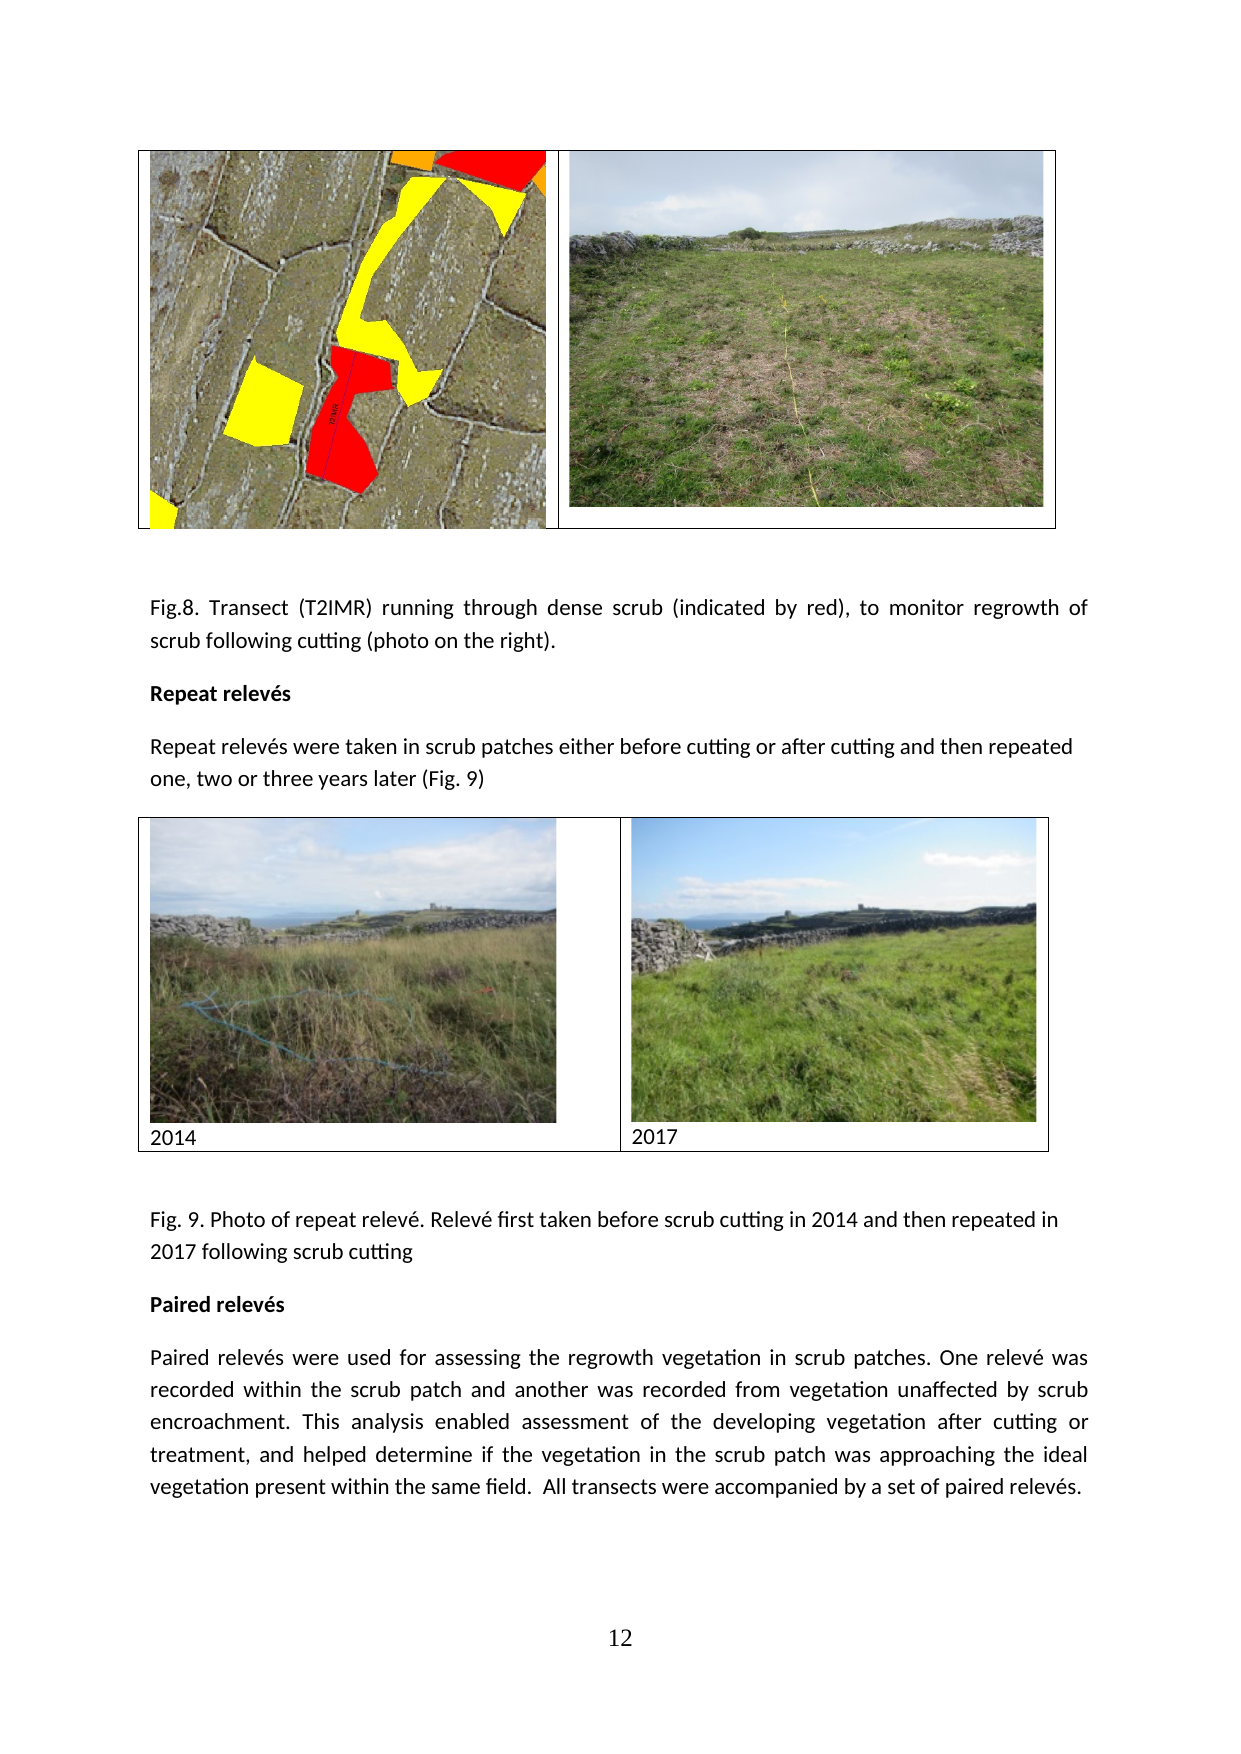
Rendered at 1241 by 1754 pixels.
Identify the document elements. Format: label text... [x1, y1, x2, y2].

text Repeat relevés [150, 679, 1090, 707]
picture [631, 818, 1037, 1122]
table_header 2017 [621, 818, 1048, 1151]
table_header [139, 151, 150, 528]
table_header [559, 151, 1055, 528]
list Fig.8. Transect (T2IMR) running through dense scrub (indicated by red), to monitor regrowth of scrub following cutting (photo on the right). [150, 593, 1090, 654]
picture [150, 151, 546, 529]
text Repeat relevés were taken in scrub patches either before cutting or after cutting and then repeated one, two or three years later (Fig. 9) [150, 732, 1090, 792]
text Paired relevés [150, 1290, 1090, 1318]
text Fig. 9. Photo of repeat relevé. Relevé first taken before scrub cutting in 2014 and then repeated in 2017 following scrub cutting [150, 1205, 1090, 1265]
picture [150, 818, 557, 1123]
table_header 2014 [139, 818, 620, 1151]
picture [569, 151, 1044, 507]
text Paired relevés were used for assessing the regrowth vegetation in scrub patches. One relevé was recorded within the scrub patch and another was recorded from vegetation unaffected by scrub encroachment. This analysis enabled assessment of the developing vegetation after cutting or treatment, and helped determine if the vegetation in the scrub patch was approaching the ideal vegetation present within the same field. All transects were accompanied by a set of paired relevés. [150, 1343, 1090, 1500]
table_header [546, 151, 558, 528]
